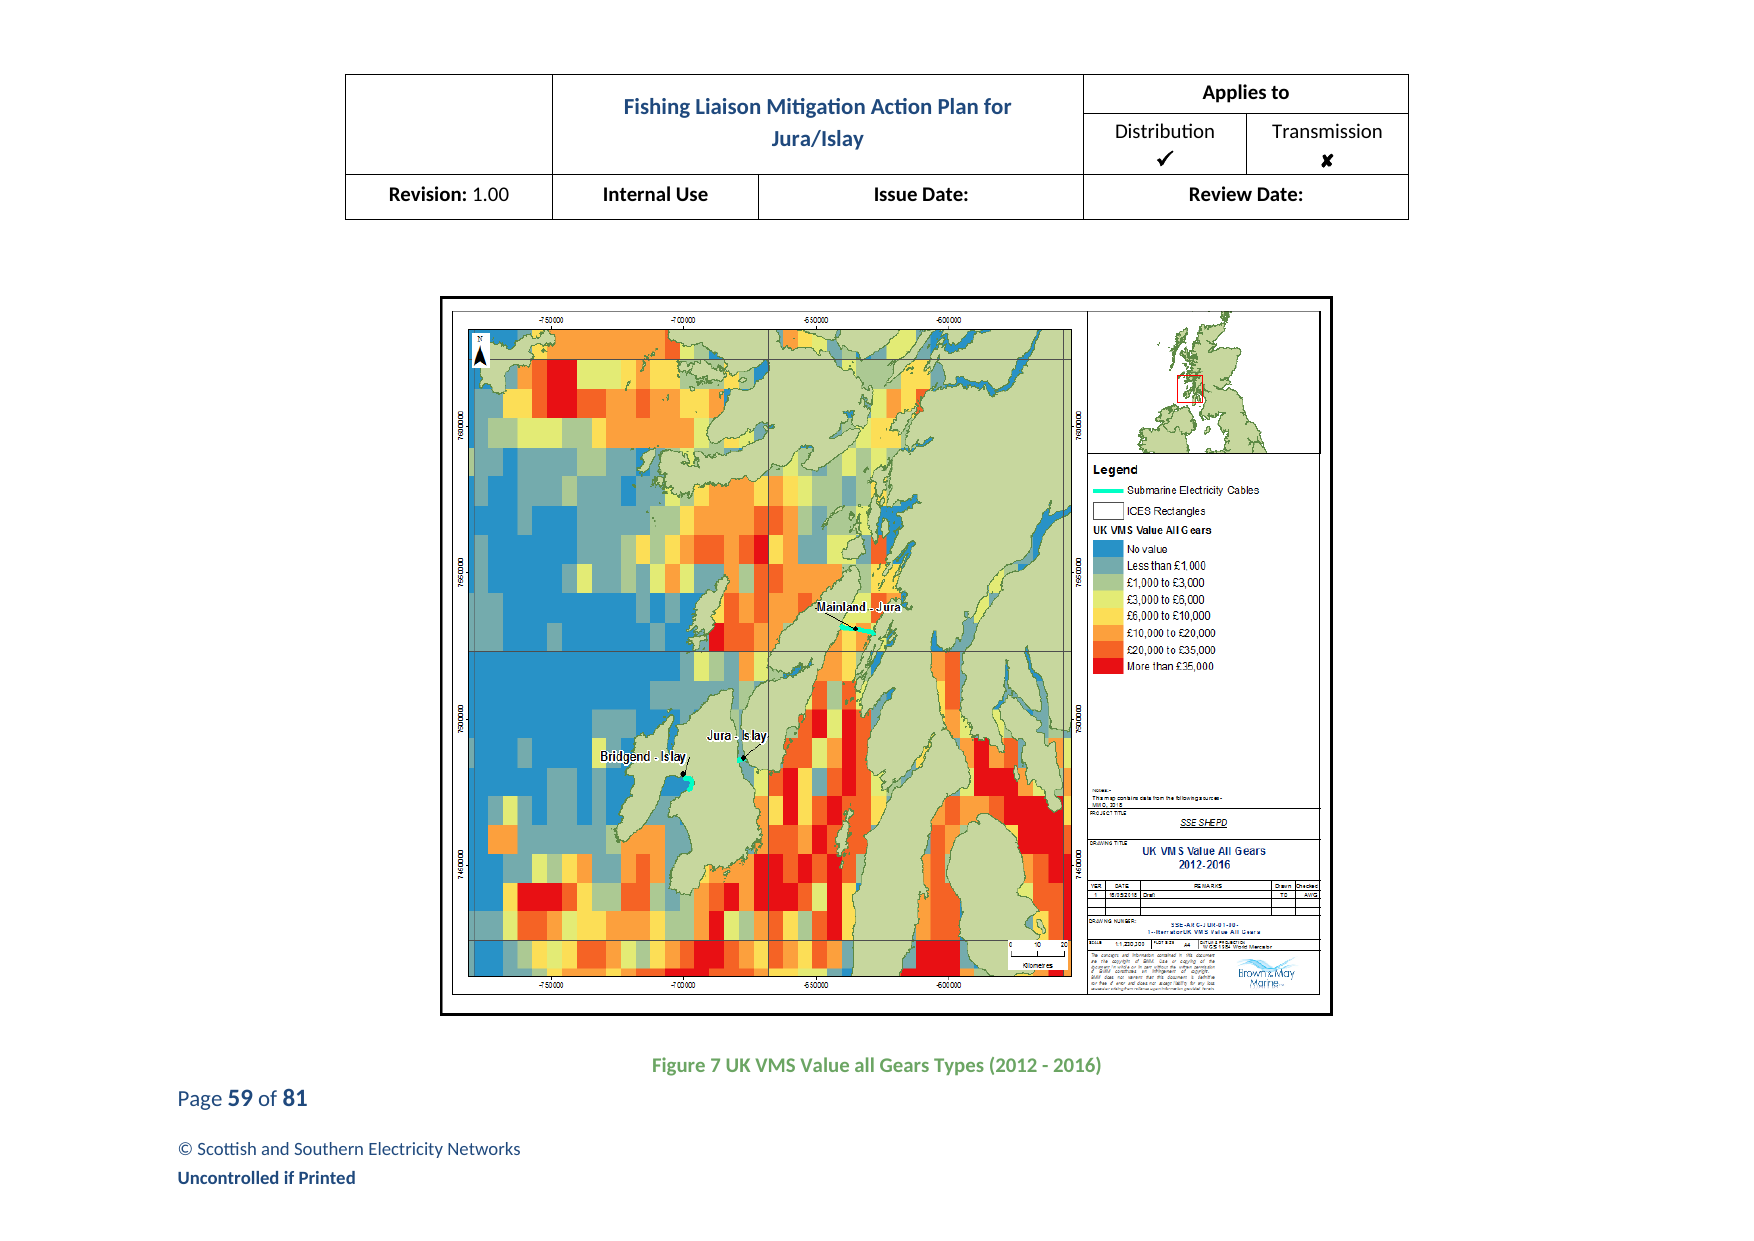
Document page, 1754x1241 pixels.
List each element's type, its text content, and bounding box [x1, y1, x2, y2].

text Figure 7 UK VMS Value all Gears Types (2012 - 2016) [177, 1053, 1577, 1078]
picture [393, 272, 1360, 1028]
